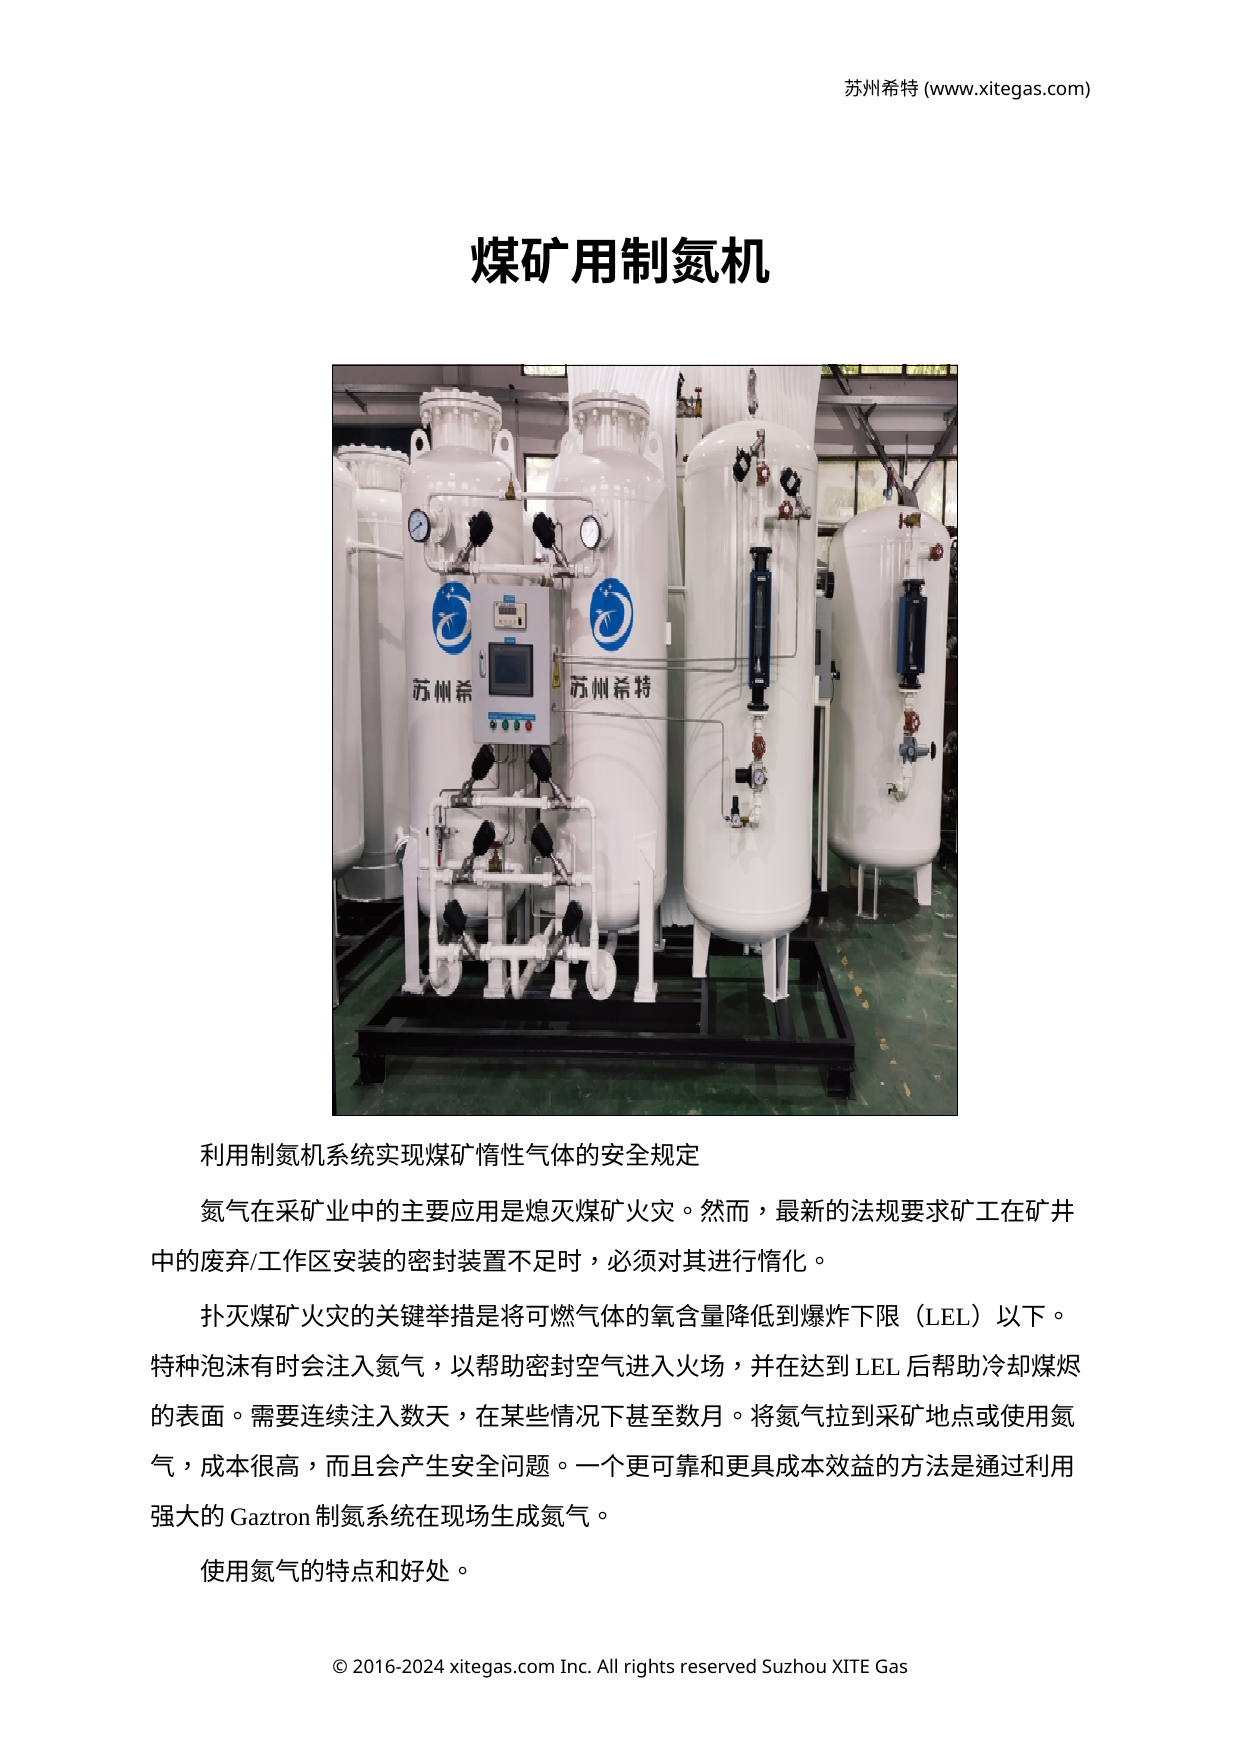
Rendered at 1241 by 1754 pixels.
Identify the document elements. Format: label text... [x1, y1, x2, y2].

picture [333, 366, 957, 1115]
text 利用制氮机系统实现煤矿惰性气体的安全规定 [150, 1120, 1090, 1170]
text 氮气在采矿业中的主要应用是熄灭煤矿火灾。然而，最新的法规要求矿工在矿井中的废弃/工作区安装的密封装置不足时，必须对其进行惰化。 [150, 1175, 1090, 1275]
text 煤矿用制氮机 [150, 232, 1090, 290]
text 扑灭煤矿火灾的关键举措是将可燃气体的氧含量降低到爆炸下限（LEL）以下。特种泡沫有时会注入氮气，以帮助密封空气进入火场，并在达到LEL后帮助冷却煤烬的表面。需要连续注入数天，在某些情况下甚至数月。将氮气拉到采矿地点或使用氮气，成本很高，而且会产生安全问题。一个更可靠和更具成本效益的方法是通过利用强大的Gaztron制氮系统在现场生成氮气。 [150, 1280, 1090, 1530]
text 使用氮气的特点和好处。 [150, 1536, 1090, 1586]
